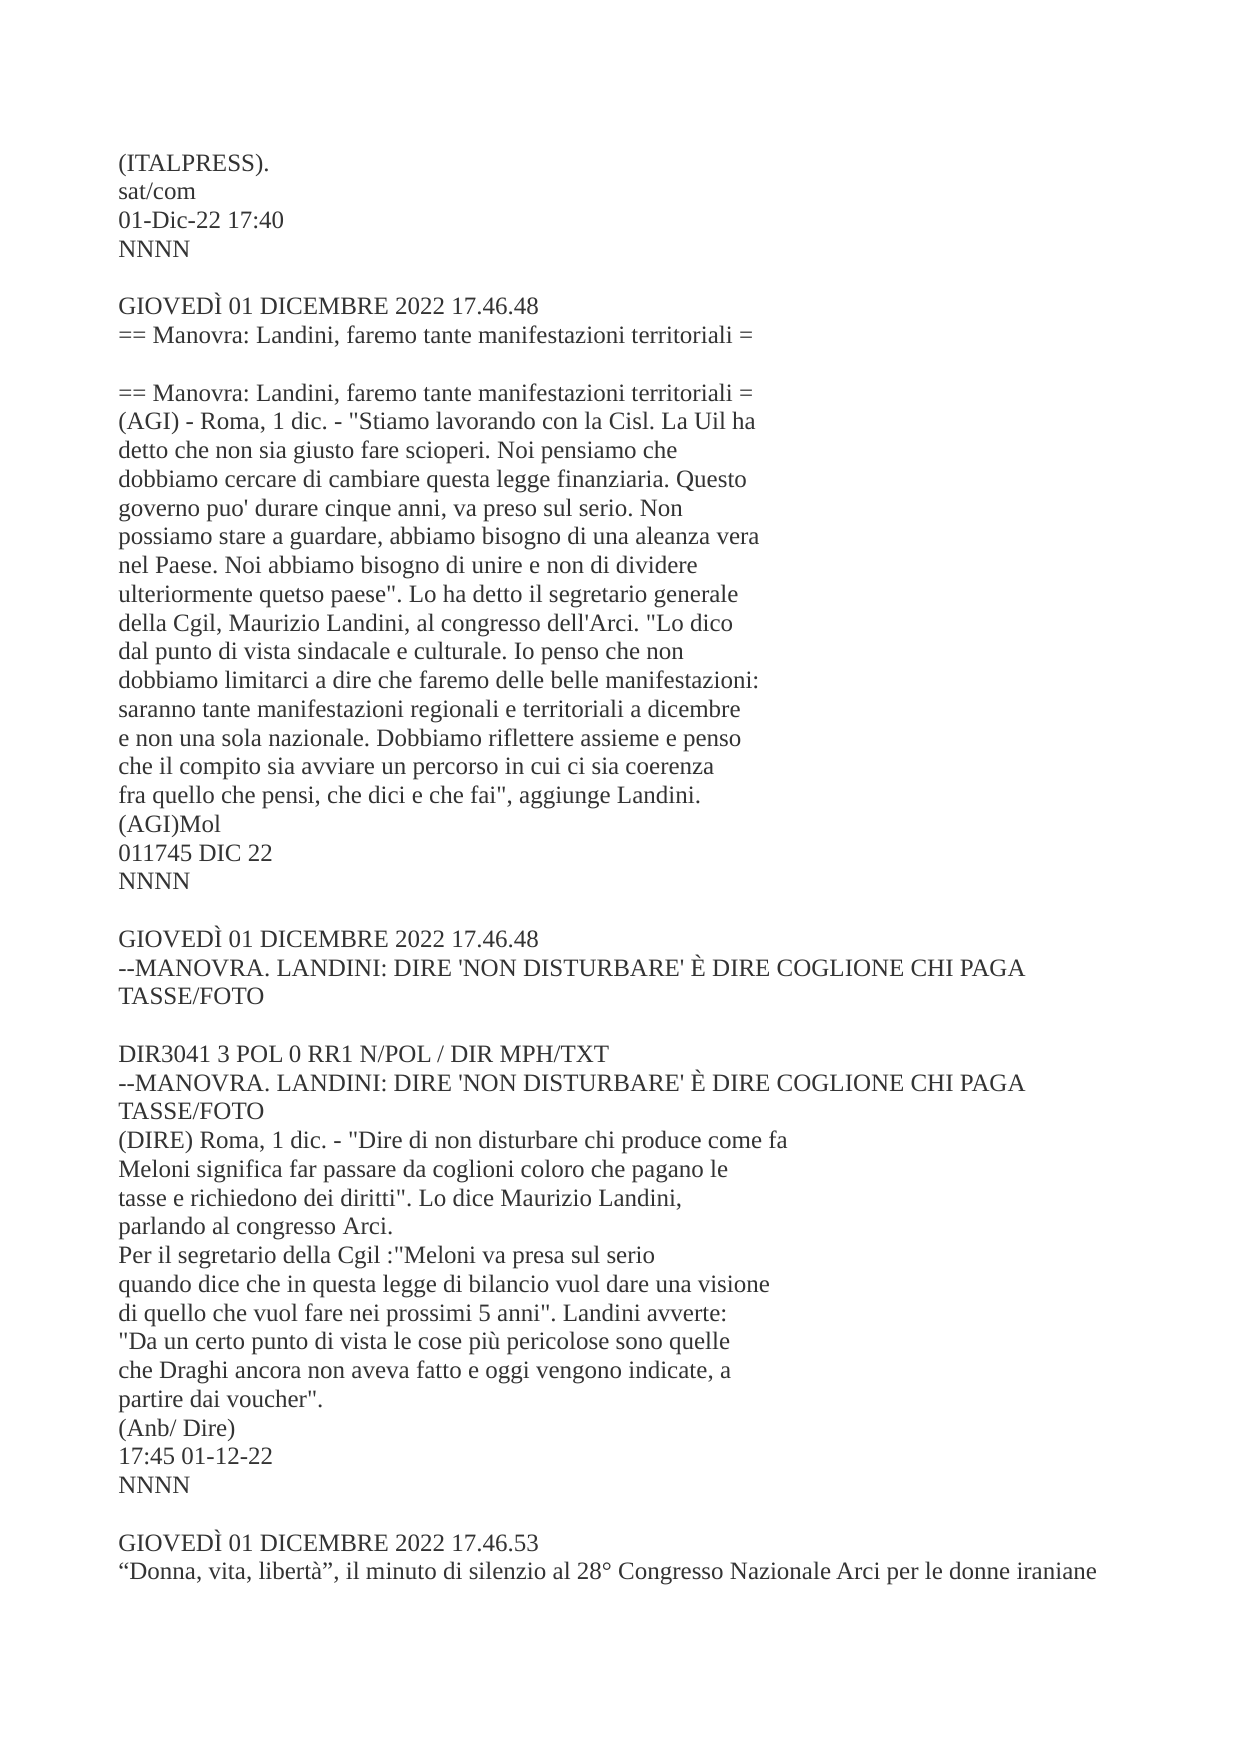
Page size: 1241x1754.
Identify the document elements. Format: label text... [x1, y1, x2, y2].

text GIOVEDÌ 01 DICEMBRE 2022 17.46.48 --MANOVRA. LANDINI: DIRE 'NON DISTURBARE' È DIRE COGLIONE CHI PAGA TASSE/FOTO DIR3041 3 POL 0 RR1 N/POL / DIR MPH/TXT --MANOVRA. LANDINI: DIRE 'NON DISTURBARE' È DIRE COGLIONE CHI PAGA TASSE/FOTO (DIRE) Roma, 1 dic. - "Dire di non disturbare chi produce come fa Meloni significa far passare da coglioni coloro che pagano le tasse e richiedono dei diritti". Lo dice Maurizio Landini, parlando al congresso Arci. Per il segretario della Cgil :"Meloni va presa sul serio quando dice che in questa legge di bilancio vuol dare una visione di quello che vuol fare nei prossimi 5 anni". Landini avverte: "Da un certo punto di vista le cose più pericolose sono quelle che Draghi ancora non aveva fatto e oggi vengono indicate, a partire dai voucher". (Anb/ Dire) 17:45 01-12-22 NNNN [118, 924, 1122, 1499]
text GIOVEDÌ 01 DICEMBRE 2022 17.46.53 “Donna, vita, libertà”, il minuto di silenzio al 28° Congresso Nazionale Arci per le donne iraniane [118, 1528, 1122, 1614]
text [118, 148, 1122, 263]
text GIOVEDÌ 01 DICEMBRE 2022 17.46.48 == Manovra: Landini, faremo tante manifestazioni territoriali = == Manovra: Landini, faremo tante manifestazioni territoriali = (AGI) - Roma, 1 dic. - "Stiamo lavorando con la Cisl. La Uil ha detto che non sia giusto fare scioperi. Noi pensiamo che dobbiamo cercare di cambiare questa legge finanziaria. Questo governo puo' durare cinque anni, va preso sul serio. Non possiamo stare a guardare, abbiamo bisogno di una aleanza vera nel Paese. Noi abbiamo bisogno di unire e non di dividere ulteriormente quetso paese". Lo ha detto il segretario generale della Cgil, Maurizio Landini, al congresso dell'Arci. "Lo dico dal punto di vista sindacale e culturale. Io penso che non dobbiamo limitarci a dire che faremo delle belle manifestazioni: saranno tante manifestazioni regionali e territoriali a dicembre e non una sola nazionale. Dobbiamo riflettere assieme e penso che il compito sia avviare un percorso in cui ci sia coerenza fra quello che pensi, che dici e che fai", aggiunge Landini. (AGI)Mol 011745 DIC 22 NNNN [118, 291, 1122, 895]
